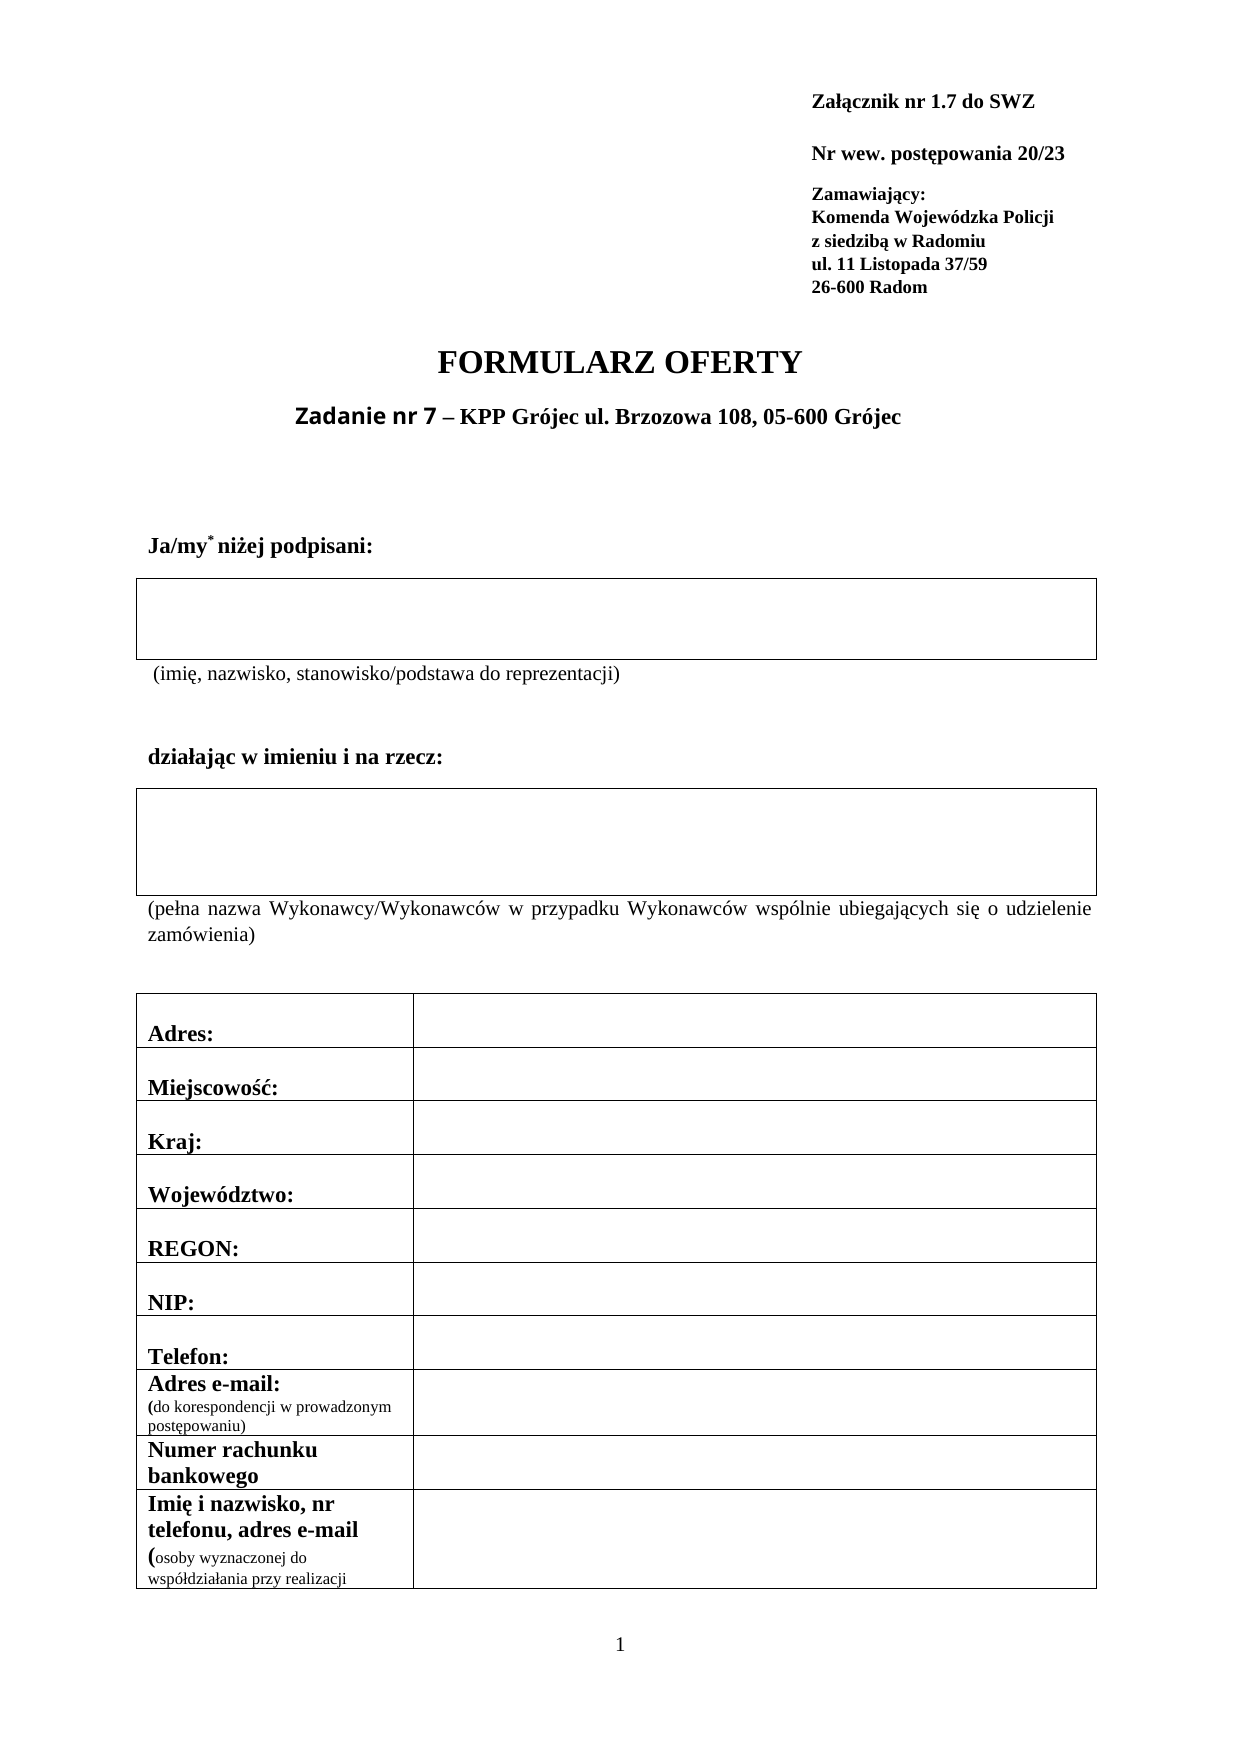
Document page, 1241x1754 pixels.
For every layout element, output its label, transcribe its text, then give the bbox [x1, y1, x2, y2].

table_header [414, 994, 1096, 1047]
table_header Adres: [137, 994, 413, 1047]
table_cell [414, 1370, 1096, 1435]
table_cell [414, 1263, 1096, 1315]
table_cell [414, 1436, 1096, 1488]
list Ja/my* niżej podpisani: [148, 532, 1093, 559]
table_cell NIP: [137, 1263, 413, 1315]
table_cell Miejscowość: [137, 1048, 413, 1100]
table_header [137, 579, 1096, 659]
list (imię, nazwisko, stanowisko/podstawa do reprezentacji) [148, 660, 1093, 684]
table_cell Województwo: [137, 1155, 413, 1208]
table_cell [414, 1316, 1096, 1369]
table_cell [414, 1209, 1096, 1262]
list FORMULARZ OFERTY [148, 342, 1093, 381]
table_cell Telefon: [137, 1316, 413, 1369]
table_cell Numer rachunku bankowego [137, 1436, 413, 1488]
list (pełna nazwa Wykonawcy/Wykonawców w przypadku Wykonawców wspólnie ubiegających się o udzielenie zamówienia) [148, 896, 1093, 946]
table_cell REGON: [137, 1209, 413, 1262]
text Zadanie nr 7 – KPP Grójec ul. Brzozowa 108, 05-600 Grójec [221, 400, 1093, 432]
list działając w imieniu i na rzecz: [148, 743, 1093, 769]
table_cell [137, 1490, 413, 1588]
list Załącznik nr 1.7 do SWZ [739, 89, 1093, 113]
table_cell Kraj: [137, 1101, 413, 1154]
table_cell [414, 1155, 1096, 1208]
text Zamawiający: Komenda Wojewódzka Policji z siedzibą w Radomiu ul. 11 Listopada 37/59 26-600 Radom [811, 183, 1093, 298]
table_cell [414, 1490, 1096, 1588]
table_header [137, 789, 1096, 895]
table_cell [414, 1101, 1096, 1154]
list Nr wew. postępowania 20/23 [739, 141, 1093, 164]
table_cell Adres e-mail: (do korespondencji w prowadzonym postępowaniu) [137, 1370, 413, 1435]
table_cell [414, 1048, 1096, 1100]
